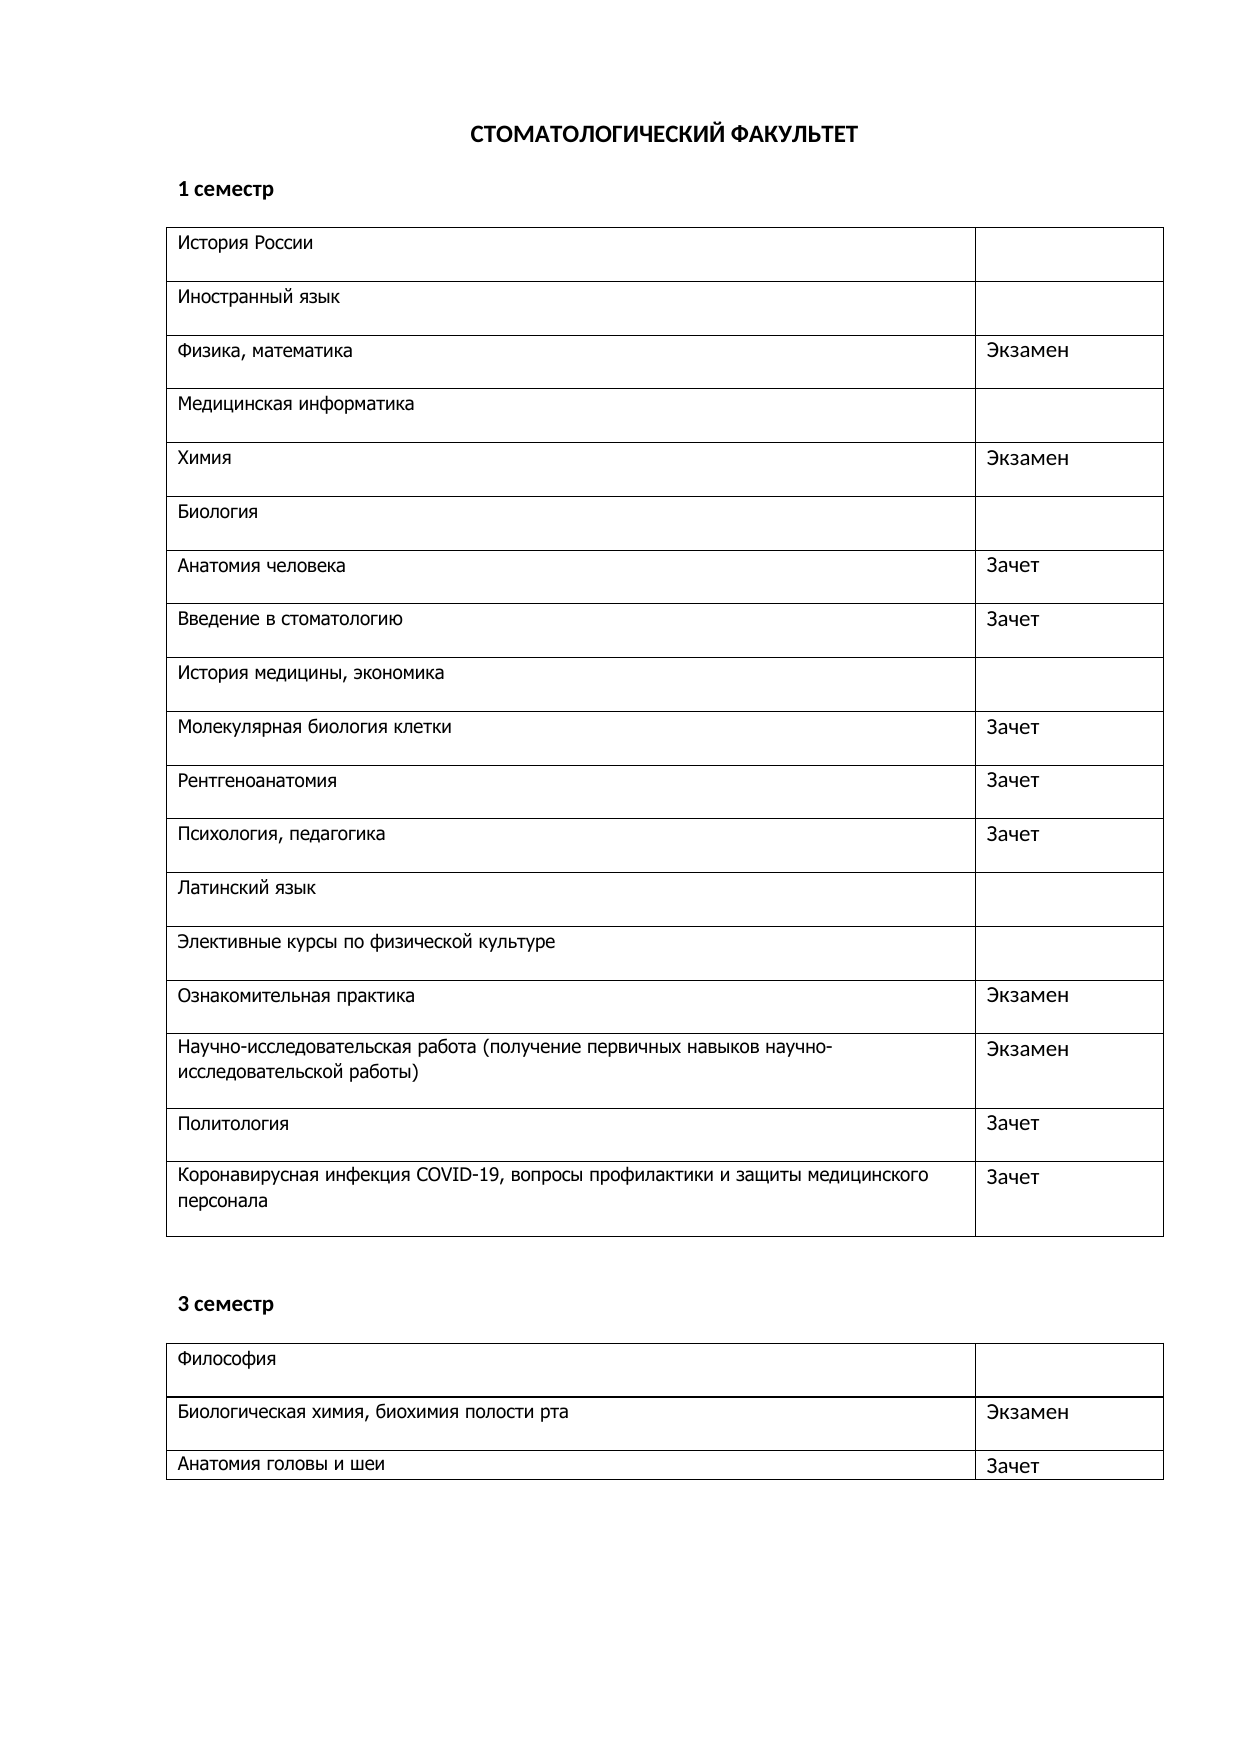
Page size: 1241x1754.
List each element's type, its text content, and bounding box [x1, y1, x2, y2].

text 1 семестр [177, 174, 1152, 202]
table_cell [976, 282, 1163, 334]
table_cell Экзамен [976, 1034, 1163, 1107]
table_cell Физика, математика [167, 336, 975, 388]
table_cell Экзамен [976, 336, 1163, 388]
table_cell Научно-исследовательская работа (получение первичных навыков научно-исследовательской работы) [167, 1034, 975, 1107]
table_cell Коронавирусная инфекция COVID-19, вопросы профилактики и защиты медицинского персонала [167, 1162, 975, 1236]
table_cell Политология [167, 1109, 975, 1161]
table_cell Экзамен [976, 1398, 1163, 1450]
table_header Философия [167, 1344, 975, 1396]
table_cell Анатомия человека [167, 551, 975, 603]
table_cell Молекулярная биология клетки [167, 712, 975, 764]
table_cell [167, 1451, 975, 1479]
table_cell [976, 658, 1163, 711]
table_header История России [167, 228, 975, 281]
table_cell [976, 389, 1163, 442]
table_cell Зачет [976, 819, 1163, 872]
table_cell Латинский язык [167, 873, 975, 926]
table_cell Зачет [976, 766, 1163, 818]
table_cell Элективные курсы по физической культуре [167, 927, 975, 979]
table_cell История медицины, экономика [167, 658, 975, 711]
table_cell [976, 497, 1163, 549]
table_header [976, 1344, 1163, 1396]
table_cell Химия [167, 443, 975, 496]
text СТОМАТОЛОГИЧЕСКИЙ ФАКУЛЬТЕТ [177, 118, 1152, 149]
table_cell [976, 873, 1163, 926]
table_cell Иностранный язык [167, 282, 975, 334]
table_cell Зачет [976, 1451, 1163, 1479]
table_cell Биологическая химия, биохимия полости рта [167, 1398, 975, 1450]
table_cell Зачет [976, 551, 1163, 603]
table_cell Зачет [976, 1109, 1163, 1161]
table_cell [976, 927, 1163, 979]
table_cell Зачет [976, 604, 1163, 657]
table_cell Психология, педагогика [167, 819, 975, 872]
table_header [976, 228, 1163, 281]
table_cell Экзамен [976, 981, 1163, 1033]
table_cell Зачет [976, 712, 1163, 764]
table_cell Введение в стоматологию [167, 604, 975, 657]
table_cell Ознакомительная практика [167, 981, 975, 1033]
table_cell Экзамен [976, 443, 1163, 496]
text 3 семестр [177, 1289, 1152, 1318]
table_cell Рентгеноанатомия [167, 766, 975, 818]
table_cell Медицинская информатика [167, 389, 975, 442]
table_cell Биология [167, 497, 975, 549]
table_cell Зачет [976, 1162, 1163, 1236]
